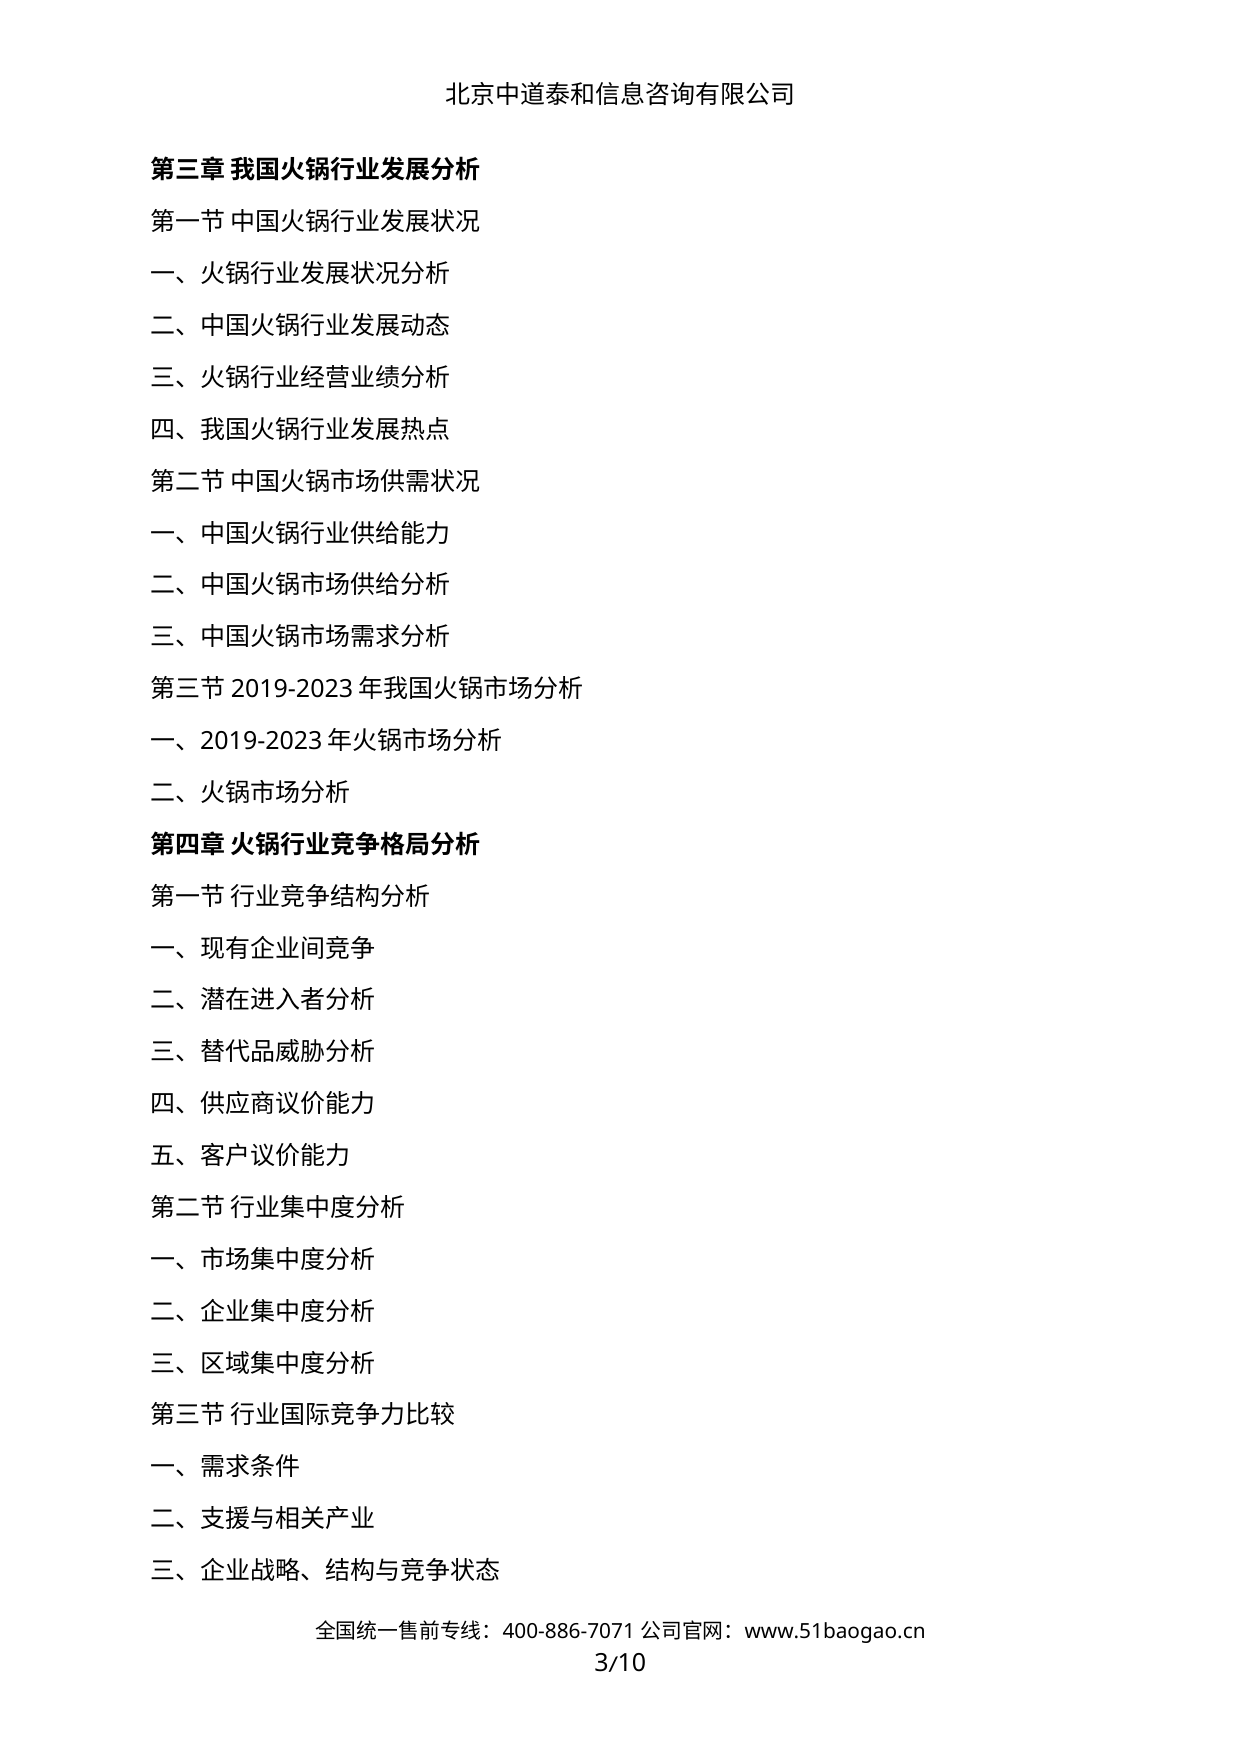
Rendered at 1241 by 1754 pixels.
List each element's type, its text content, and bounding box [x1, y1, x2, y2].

text 三、中国火锅市场需求分析 [150, 617, 1090, 653]
text 四、我国火锅行业发展热点 [150, 409, 1090, 446]
text 一、现有企业间竞争 [150, 928, 1090, 964]
text 第三节 2019-2023年我国火锅市场分析 [150, 669, 1090, 705]
text 第三章 我国火锅行业发展分析 [150, 150, 1090, 186]
text 第三节 行业国际竞争力比较 [150, 1395, 1090, 1431]
text 三、火锅行业经营业绩分析 [150, 357, 1090, 394]
text 第一节 行业竞争结构分析 [150, 876, 1090, 912]
text 二、中国火锅行业发展动态 [150, 306, 1090, 342]
text 二、潜在进入者分析 [150, 980, 1090, 1016]
text 二、火锅市场分析 [150, 772, 1090, 809]
text 一、市场集中度分析 [150, 1239, 1090, 1276]
text 一、中国火锅行业供给能力 [150, 513, 1090, 549]
text 五、客户议价能力 [150, 1136, 1090, 1172]
text 四、供应商议价能力 [150, 1084, 1090, 1120]
text 第二节 行业集中度分析 [150, 1187, 1090, 1224]
text 第二节 中国火锅市场供需状况 [150, 461, 1090, 497]
text 一、需求条件 [150, 1447, 1090, 1483]
text 三、区域集中度分析 [150, 1343, 1090, 1379]
text 二、企业集中度分析 [150, 1291, 1090, 1327]
text 三、企业战略、结构与竞争状态 [150, 1551, 1090, 1587]
text 三、替代品威胁分析 [150, 1032, 1090, 1068]
text 二、支援与相关产业 [150, 1499, 1090, 1535]
text 一、2019-2023年火锅市场分析 [150, 721, 1090, 757]
text 第一节 中国火锅行业发展状况 [150, 202, 1090, 238]
text 第四章 火锅行业竞争格局分析 [150, 824, 1090, 861]
text 一、火锅行业发展状况分析 [150, 254, 1090, 290]
text 二、中国火锅市场供给分析 [150, 565, 1090, 601]
